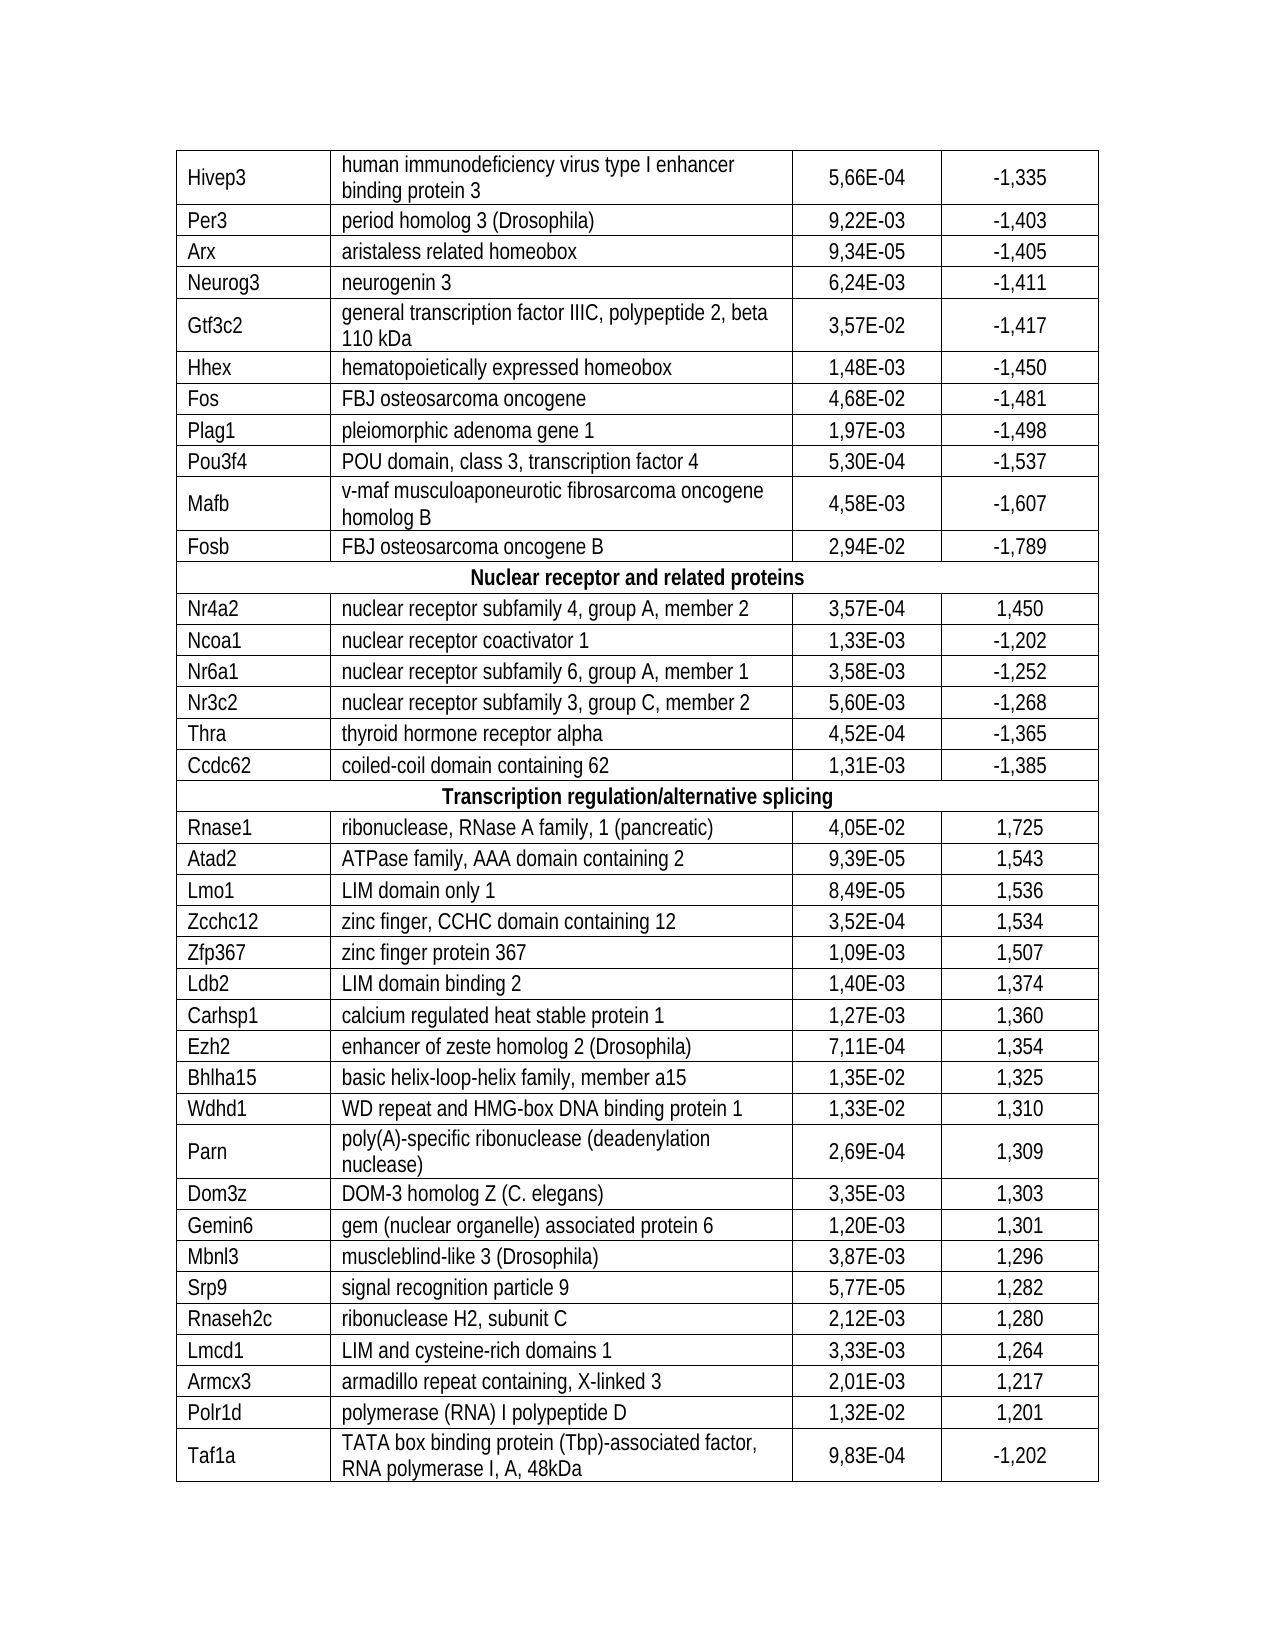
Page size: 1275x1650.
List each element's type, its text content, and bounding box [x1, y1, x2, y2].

table_cell Thra [177, 719, 330, 749]
table_cell 1,09E-03 [793, 937, 941, 967]
table_cell 9,34E-05 [793, 236, 941, 266]
table_cell hematopoietically expressed homeobox [331, 352, 792, 382]
table_cell Gtf3c2 [177, 299, 330, 351]
table_cell Per3 [177, 205, 330, 235]
table_cell 3,58E-03 [793, 656, 941, 686]
table_cell 1,97E-03 [793, 415, 941, 445]
table_cell 6,24E-03 [793, 267, 941, 297]
table_cell 5,60E-03 [793, 687, 941, 717]
table_cell Nuclear receptor and related proteins [177, 562, 1098, 592]
table_cell 1,534 [942, 906, 1098, 936]
table_cell 2,01E-03 [793, 1366, 941, 1396]
table_cell 3,52E-04 [793, 906, 941, 936]
table_cell nuclear receptor subfamily 4, group A, member 2 [331, 594, 792, 624]
table_cell Plag1 [177, 415, 330, 445]
table_cell -1,252 [942, 656, 1098, 686]
table_cell FBJ osteosarcoma oncogene B [331, 531, 792, 561]
table_cell -1,450 [942, 352, 1098, 382]
table_cell signal recognition particle 9 [331, 1272, 792, 1302]
table_cell 9,39E-05 [793, 844, 941, 874]
table_cell Fos [177, 384, 330, 414]
table_cell ATPase family, AAA domain containing 2 [331, 844, 792, 874]
table_cell Mafb [177, 477, 330, 530]
table_cell -1,789 [942, 531, 1098, 561]
table_cell basic helix-loop-helix family, member a15 [331, 1062, 792, 1092]
table_cell 4,52E-04 [793, 719, 941, 749]
table_cell 2,69E-04 [793, 1125, 941, 1177]
table_cell Neurog3 [177, 267, 330, 297]
table_cell 3,57E-04 [793, 594, 941, 624]
table_cell Nr6a1 [177, 656, 330, 686]
table_cell 1,301 [942, 1210, 1098, 1240]
table_cell -1,405 [942, 236, 1098, 266]
table_cell 5,77E-05 [793, 1272, 941, 1302]
table_cell period homolog 3 (Drosophila) [331, 205, 792, 235]
table_cell armadillo repeat containing, X-linked 3 [331, 1366, 792, 1396]
table_cell Hivep3 [177, 151, 330, 204]
table_cell 2,12E-03 [793, 1304, 941, 1334]
table_cell thyroid hormone receptor alpha [331, 719, 792, 749]
table_cell 9,22E-03 [793, 205, 941, 235]
table_cell -1,607 [942, 477, 1098, 530]
table_cell polymerase (RNA) I polypeptide D [331, 1397, 792, 1427]
table_cell 1,40E-03 [793, 969, 941, 999]
table_cell 3,87E-03 [793, 1241, 941, 1271]
table_cell DOM-3 homolog Z (C. elegans) [331, 1179, 792, 1209]
table_cell TATA box binding protein (Tbp)-associated factor, RNA polymerase I, A, 48kDa [331, 1429, 792, 1481]
table_cell gem (nuclear organelle) associated protein 6 [331, 1210, 792, 1240]
table_cell nuclear receptor subfamily 6, group A, member 1 [331, 656, 792, 686]
table_cell -1,202 [942, 625, 1098, 655]
table_cell 1,450 [942, 594, 1098, 624]
table_cell Lmo1 [177, 875, 330, 905]
table_cell human immunodeficiency virus type I enhancer binding protein 3 [331, 151, 792, 204]
table_cell Bhlha15 [177, 1062, 330, 1092]
table_cell 4,68E-02 [793, 384, 941, 414]
table_cell POU domain, class 3, transcription factor 4 [331, 446, 792, 476]
table_cell neurogenin 3 [331, 267, 792, 297]
table_cell 1,280 [942, 1304, 1098, 1334]
table_cell aristaless related homeobox [331, 236, 792, 266]
table_cell Ccdc62 [177, 750, 330, 780]
table_cell LIM domain binding 2 [331, 969, 792, 999]
table_cell 8,49E-05 [793, 875, 941, 905]
table_cell 1,303 [942, 1179, 1098, 1209]
table_cell 1,536 [942, 875, 1098, 905]
table_cell -1,537 [942, 446, 1098, 476]
table_cell Gemin6 [177, 1210, 330, 1240]
table_cell 9,83E-04 [793, 1429, 941, 1481]
table_cell 1,201 [942, 1397, 1098, 1427]
table_cell 3,33E-03 [793, 1335, 941, 1365]
table_cell general transcription factor IIIC, polypeptide 2, beta 110 kDa [331, 299, 792, 351]
table_cell -1,498 [942, 415, 1098, 445]
table_cell 1,507 [942, 937, 1098, 967]
table_cell nuclear receptor coactivator 1 [331, 625, 792, 655]
table_cell 1,27E-03 [793, 1000, 941, 1030]
table_cell 1,282 [942, 1272, 1098, 1302]
table_cell Taf1a [177, 1429, 330, 1481]
table_cell -1,365 [942, 719, 1098, 749]
table_cell -1,335 [942, 151, 1098, 204]
table_cell 1,543 [942, 844, 1098, 874]
table_cell calcium regulated heat stable protein 1 [331, 1000, 792, 1030]
table_cell Srp9 [177, 1272, 330, 1302]
table_cell 7,11E-04 [793, 1031, 941, 1061]
table_cell Mbnl3 [177, 1241, 330, 1271]
table_cell 1,725 [942, 812, 1098, 842]
table_cell -1,385 [942, 750, 1098, 780]
table_cell 1,360 [942, 1000, 1098, 1030]
table_cell WD repeat and HMG-box DNA binding protein 1 [331, 1094, 792, 1124]
table_cell zinc finger protein 367 [331, 937, 792, 967]
table_cell 1,310 [942, 1094, 1098, 1124]
table_cell Transcription regulation/alternative splicing [177, 781, 1098, 811]
table_cell Nr3c2 [177, 687, 330, 717]
table_cell Rnase1 [177, 812, 330, 842]
table_cell 2,94E-02 [793, 531, 941, 561]
table_cell 1,296 [942, 1241, 1098, 1271]
table_cell coiled-coil domain containing 62 [331, 750, 792, 780]
table_cell ribonuclease H2, subunit C [331, 1304, 792, 1334]
table_cell Rnaseh2c [177, 1304, 330, 1334]
table_cell 3,35E-03 [793, 1179, 941, 1209]
table_cell Atad2 [177, 844, 330, 874]
table_cell Polr1d [177, 1397, 330, 1427]
table_cell LIM domain only 1 [331, 875, 792, 905]
table_cell Carhsp1 [177, 1000, 330, 1030]
table_cell 1,264 [942, 1335, 1098, 1365]
table_cell Zfp367 [177, 937, 330, 967]
table_cell Zcchc12 [177, 906, 330, 936]
table_cell LIM and cysteine-rich domains 1 [331, 1335, 792, 1365]
table_cell 1,48E-03 [793, 352, 941, 382]
table_cell v-maf musculoaponeurotic fibrosarcoma oncogene homolog B [331, 477, 792, 530]
table_cell 1,20E-03 [793, 1210, 941, 1240]
table_cell Armcx3 [177, 1366, 330, 1396]
table_cell Hhex [177, 352, 330, 382]
table_cell 5,30E-04 [793, 446, 941, 476]
table_cell 1,31E-03 [793, 750, 941, 780]
table_cell 1,33E-03 [793, 625, 941, 655]
table_cell -1,417 [942, 299, 1098, 351]
table_cell -1,202 [942, 1429, 1098, 1481]
table_cell 3,57E-02 [793, 299, 941, 351]
table_cell muscleblind-like 3 (Drosophila) [331, 1241, 792, 1271]
table_cell 1,217 [942, 1366, 1098, 1396]
table_cell Pou3f4 [177, 446, 330, 476]
table_cell Wdhd1 [177, 1094, 330, 1124]
table_cell Lmcd1 [177, 1335, 330, 1365]
table_cell Parn [177, 1125, 330, 1177]
table_cell Dom3z [177, 1179, 330, 1209]
table_cell enhancer of zeste homolog 2 (Drosophila) [331, 1031, 792, 1061]
table_cell 5,66E-04 [793, 151, 941, 204]
table_cell 1,35E-02 [793, 1062, 941, 1092]
table_cell 4,58E-03 [793, 477, 941, 530]
table_cell pleiomorphic adenoma gene 1 [331, 415, 792, 445]
table_cell 1,32E-02 [793, 1397, 941, 1427]
table_cell -1,411 [942, 267, 1098, 297]
table_cell zinc finger, CCHC domain containing 12 [331, 906, 792, 936]
table_cell Arx [177, 236, 330, 266]
table_cell Ezh2 [177, 1031, 330, 1061]
table_cell ribonuclease, RNase A family, 1 (pancreatic) [331, 812, 792, 842]
table_cell poly(A)-specific ribonuclease (deadenylation nuclease) [331, 1125, 792, 1177]
table_cell 1,374 [942, 969, 1098, 999]
table_cell 1,309 [942, 1125, 1098, 1177]
table_cell 1,33E-02 [793, 1094, 941, 1124]
table_cell Ncoa1 [177, 625, 330, 655]
table_cell Nr4a2 [177, 594, 330, 624]
table_cell nuclear receptor subfamily 3, group C, member 2 [331, 687, 792, 717]
table_cell -1,481 [942, 384, 1098, 414]
table_cell FBJ osteosarcoma oncogene [331, 384, 792, 414]
table_cell 1,354 [942, 1031, 1098, 1061]
table_cell -1,403 [942, 205, 1098, 235]
table_cell 4,05E-02 [793, 812, 941, 842]
table_cell Fosb [177, 531, 330, 561]
table_cell 1,325 [942, 1062, 1098, 1092]
table_cell Ldb2 [177, 969, 330, 999]
table_cell -1,268 [942, 687, 1098, 717]
